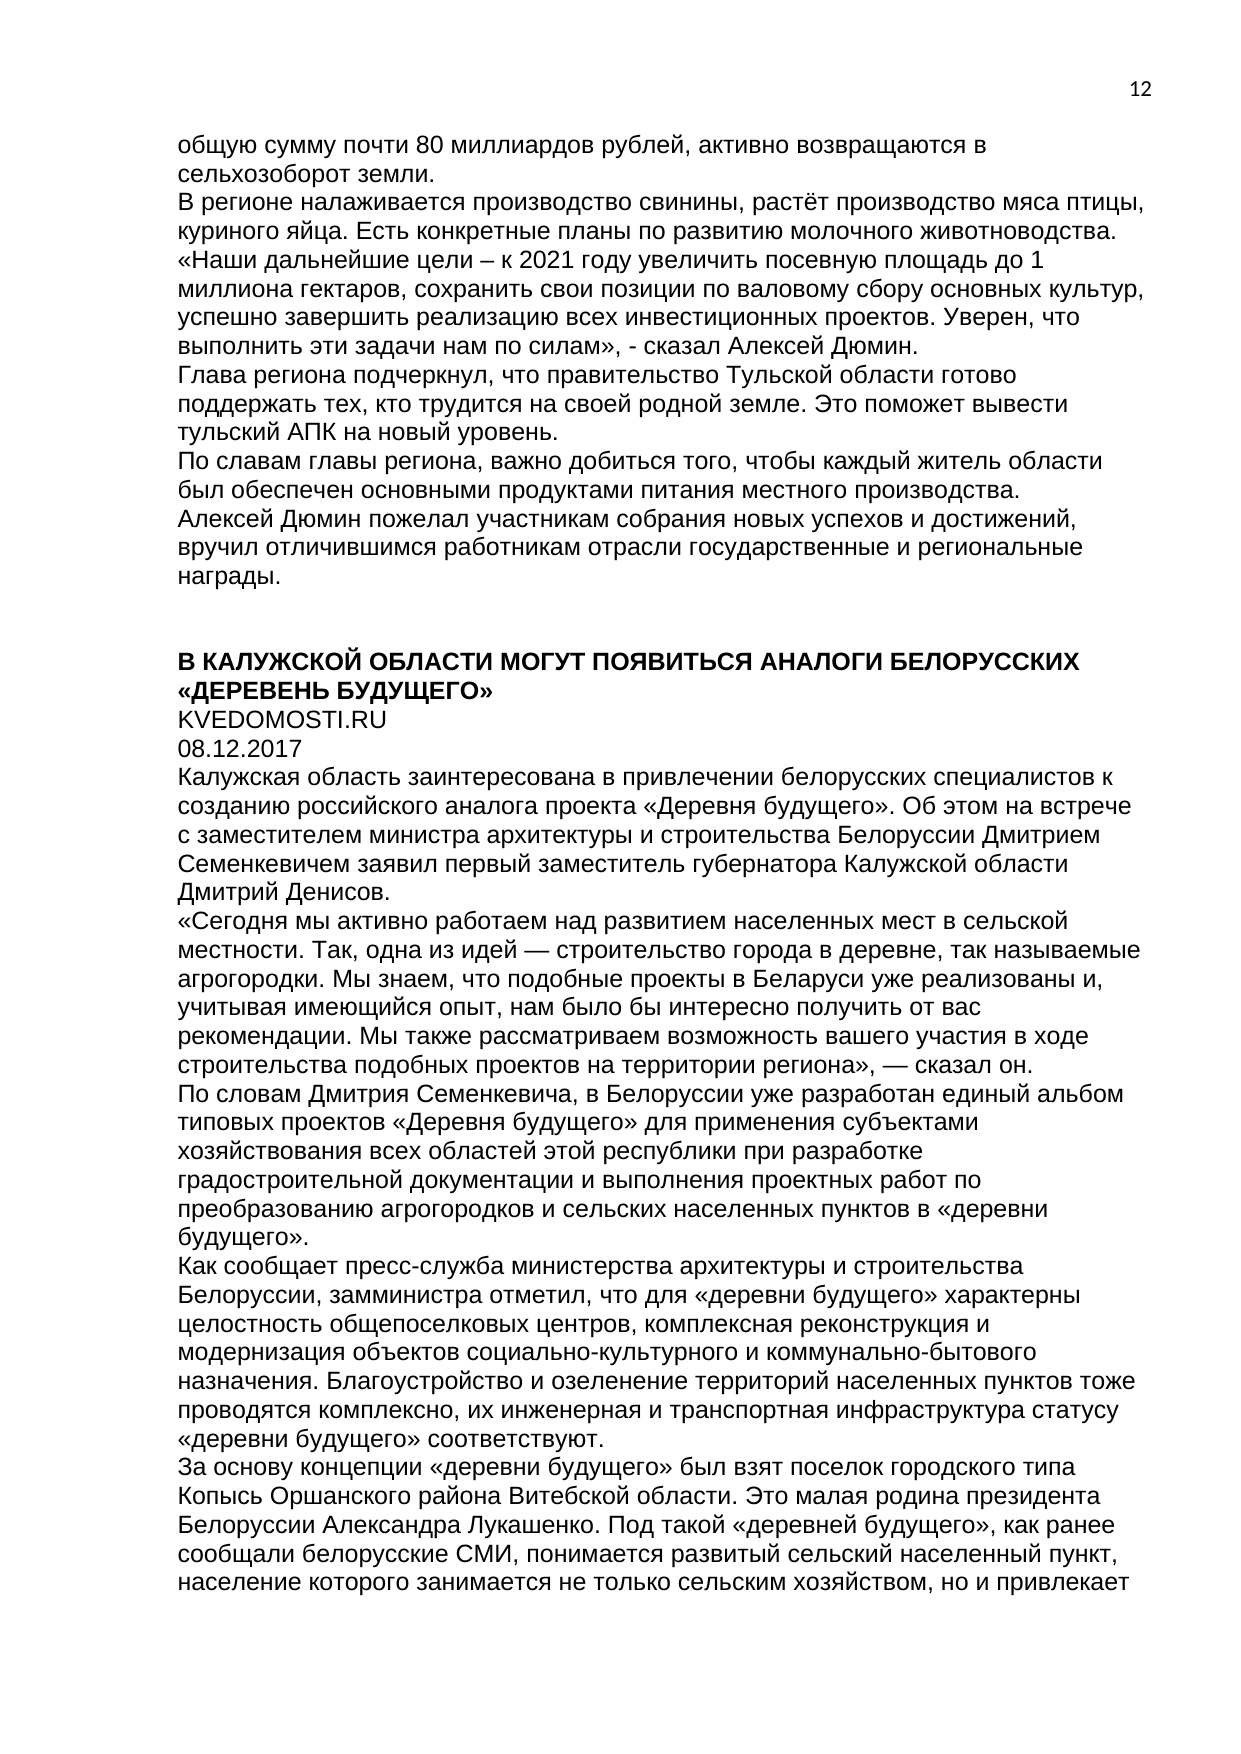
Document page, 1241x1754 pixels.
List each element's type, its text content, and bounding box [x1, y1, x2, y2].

text В регионе налаживается производство свинины, растёт производство мяса птицы, куриного яйца. Есть конкретные планы по развитию молочного животноводства. [177, 187, 1152, 245]
text Как сообщает пресс-служба министерства архитектуры и строительства Белоруссии, замминистра отметил, что для «деревни будущего» характерны целостность общепоселковых центров, комплексная реконструкция и модернизация объектов социально-культурного и коммунально-бытового назначения. Благоустройство и озеленение территорий населенных пунктов тоже проводятся комплексно, их инженерная и транспортная инфраструктура статусу «деревни будущего» соответствуют. [177, 1251, 1152, 1452]
text По славам главы региона, важно добиться того, чтобы каждый житель области был обеспечен основными продуктами питания местного производства. [177, 446, 1152, 503]
text Калужская область заинтересована в привлечении белорусских специалистов к созданию российского аналога проекта «Деревня будущего». Об этом на встрече с заместителем министра архитектуры и строительства Белоруссии Дмитрием Семенкевичем заявил первый заместитель губернатора Калужской области Дмитрий Денисов. [177, 762, 1152, 906]
text В Калужской области могут появиться аналоги белорусских «деревень будущего» [177, 647, 1152, 705]
text «Сегодня мы активно работаем над развитием населенных мест в сельской местности. Так, одна из идей — строительство города в деревне, так называемые агрогородки. Мы знаем, что подобные проекты в Беларуси уже реализованы и, учитывая имеющийся опыт, нам было бы интересно получить от вас рекомендации. Мы также рассматриваем возможность вашего участия в ходе строительства подобных проектов на территории региона», — сказал он. [177, 906, 1152, 1078]
text Алексей Дюмин пожелал участникам собрания новых успехов и достижений, вручил отличившимся работникам отрасли государственные и региональные награды. [177, 503, 1152, 590]
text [177, 130, 1152, 187]
text Глава региона подчеркнул, что правительство Тульской области готово поддержать тех, кто трудится на своей родной земле. Это поможет вывести тульский АПК на новый уровень. [177, 360, 1152, 446]
text KVEDOMOSTI.RU [177, 705, 1152, 733]
text «Наши дальнейшие цели – к 2021 году увеличить посевную площадь до 1 миллиона гектаров, сохранить свои позиции по валовому сбору основных культур, успешно завершить реализацию всех инвестиционных проектов. Уверен, что выполнить эти задачи нам по силам», - сказал Алексей Дюмин. [177, 245, 1152, 360]
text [177, 1452, 1152, 1596]
text 08.12.2017 [177, 733, 1152, 762]
text По словам Дмитрия Семенкевича, в Белоруссии уже разработан единый альбом типовых проектов «Деревня будущего» для применения субъектами хозяйствования всех областей этой республики при разработке градостроительной документации и выполнения проектных работ по преобразованию агрогородков и сельских населенных пунктов в «деревни будущего». [177, 1078, 1152, 1251]
